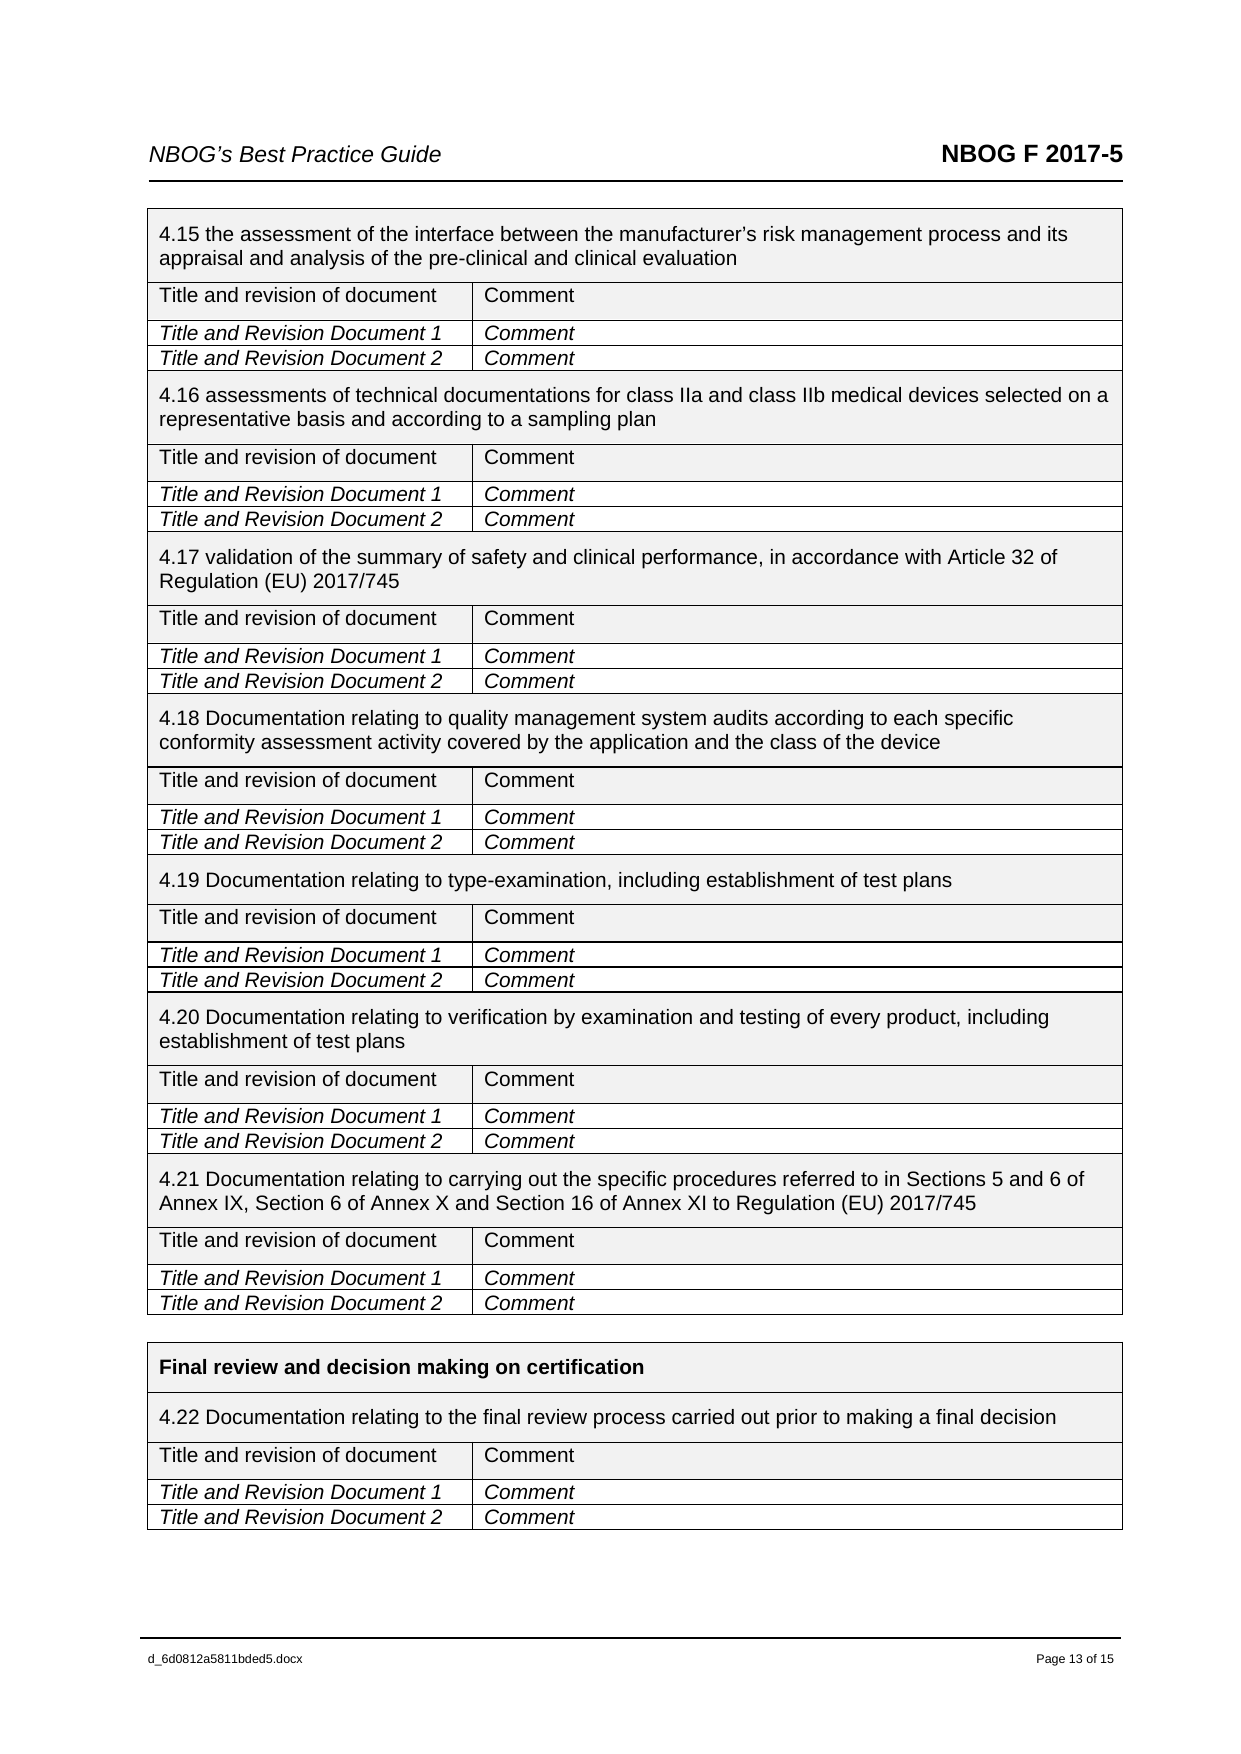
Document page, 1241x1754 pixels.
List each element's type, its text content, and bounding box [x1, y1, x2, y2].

table_cell Comment [473, 1290, 1122, 1314]
table_cell Title and revision of document [148, 1228, 472, 1264]
table_cell Title and Revision Document 1 [148, 1265, 472, 1289]
table_header Final review and decision making on certification [148, 1343, 1122, 1392]
table_cell Comment [473, 1066, 1122, 1103]
table_cell Comment [473, 482, 1122, 506]
table_cell 4.20 Documentation relating to verification by examination and testing of every product, including establishment of test plans [148, 993, 1122, 1065]
table_cell 4.17 validation of the summary of safety and clinical performance, in accordance with Article 32 of Regulation (EU) 2017/745 [148, 532, 1122, 605]
table_cell Title and Revision Document 2 [148, 830, 472, 854]
table_cell 4.16 assessments of technical documentations for class IIa and class IIb medical devices selected on a representative basis and according to a sampling plan [148, 371, 1122, 443]
table_cell Comment [473, 1443, 1122, 1479]
table_cell Comment [473, 943, 1122, 966]
table_cell Comment [473, 507, 1122, 531]
table_cell Title and revision of document [148, 1066, 472, 1103]
table_cell Comment [473, 968, 1122, 991]
table_cell 4.22 Documentation relating to the final review process carried out prior to making a final decision [148, 1393, 1122, 1442]
table_cell Comment [473, 905, 1122, 941]
table_cell Title and Revision Document 2 [148, 968, 472, 991]
table_cell Comment [473, 283, 1122, 319]
table_cell Comment [473, 1228, 1122, 1264]
table_cell Title and revision of document [148, 1443, 472, 1479]
table_cell Title and Revision Document 1 [148, 644, 472, 667]
table_cell 4.19 Documentation relating to type-examination, including establishment of test plans [148, 855, 1122, 904]
table_cell Title and Revision Document 1 [148, 805, 472, 829]
table_cell 4.18 Documentation relating to quality management system audits according to each specific conformity assessment activity covered by the application and the class of the device [148, 694, 1122, 766]
table_cell Comment [473, 805, 1122, 829]
table_cell Title and revision of document [148, 905, 472, 941]
table_cell Comment [473, 346, 1122, 369]
table_cell Comment [473, 830, 1122, 854]
table_cell Comment [473, 445, 1122, 481]
table_cell Comment [473, 606, 1122, 642]
table_cell Title and revision of document [148, 768, 472, 804]
table_cell Comment [473, 1104, 1122, 1128]
table_cell Title and Revision Document 1 [148, 1104, 472, 1128]
table_cell Title and revision of document [148, 606, 472, 642]
table_cell Comment [473, 1480, 1122, 1504]
table_cell Comment [473, 1505, 1122, 1529]
table_cell Title and Revision Document 2 [148, 507, 472, 531]
table_cell Title and Revision Document 2 [148, 669, 472, 692]
table_cell 4.15 the assessment of the interface between the manufacturer’s risk management process and its appraisal and analysis of the pre-clinical and clinical evaluation [148, 209, 1122, 282]
table_cell Comment [473, 1129, 1122, 1153]
table_cell Title and Revision Document 2 [148, 1505, 472, 1529]
table_cell Title and Revision Document 1 [148, 321, 472, 344]
table_cell Title and Revision Document 2 [148, 346, 472, 369]
table_cell Title and Revision Document 2 [148, 1290, 472, 1314]
table_cell 4.21 Documentation relating to carrying out the specific procedures referred to in Sections 5 and 6 of Annex IX, Section 6 of Annex X and Section 16 of Annex XI to Regulation (EU) 2017/745 [148, 1154, 1122, 1227]
table_cell Comment [473, 1265, 1122, 1289]
table_cell Title and revision of document [148, 445, 472, 481]
table_cell Comment [473, 321, 1122, 344]
table_cell Title and Revision Document 1 [148, 1480, 472, 1504]
table_cell Title and Revision Document 1 [148, 943, 472, 966]
table_cell Comment [473, 669, 1122, 692]
table_cell Title and Revision Document 1 [148, 482, 472, 506]
table_cell Title and revision of document [148, 283, 472, 319]
table_cell Comment [473, 768, 1122, 804]
table_cell Comment [473, 644, 1122, 667]
table_cell Title and Revision Document 2 [148, 1129, 472, 1153]
